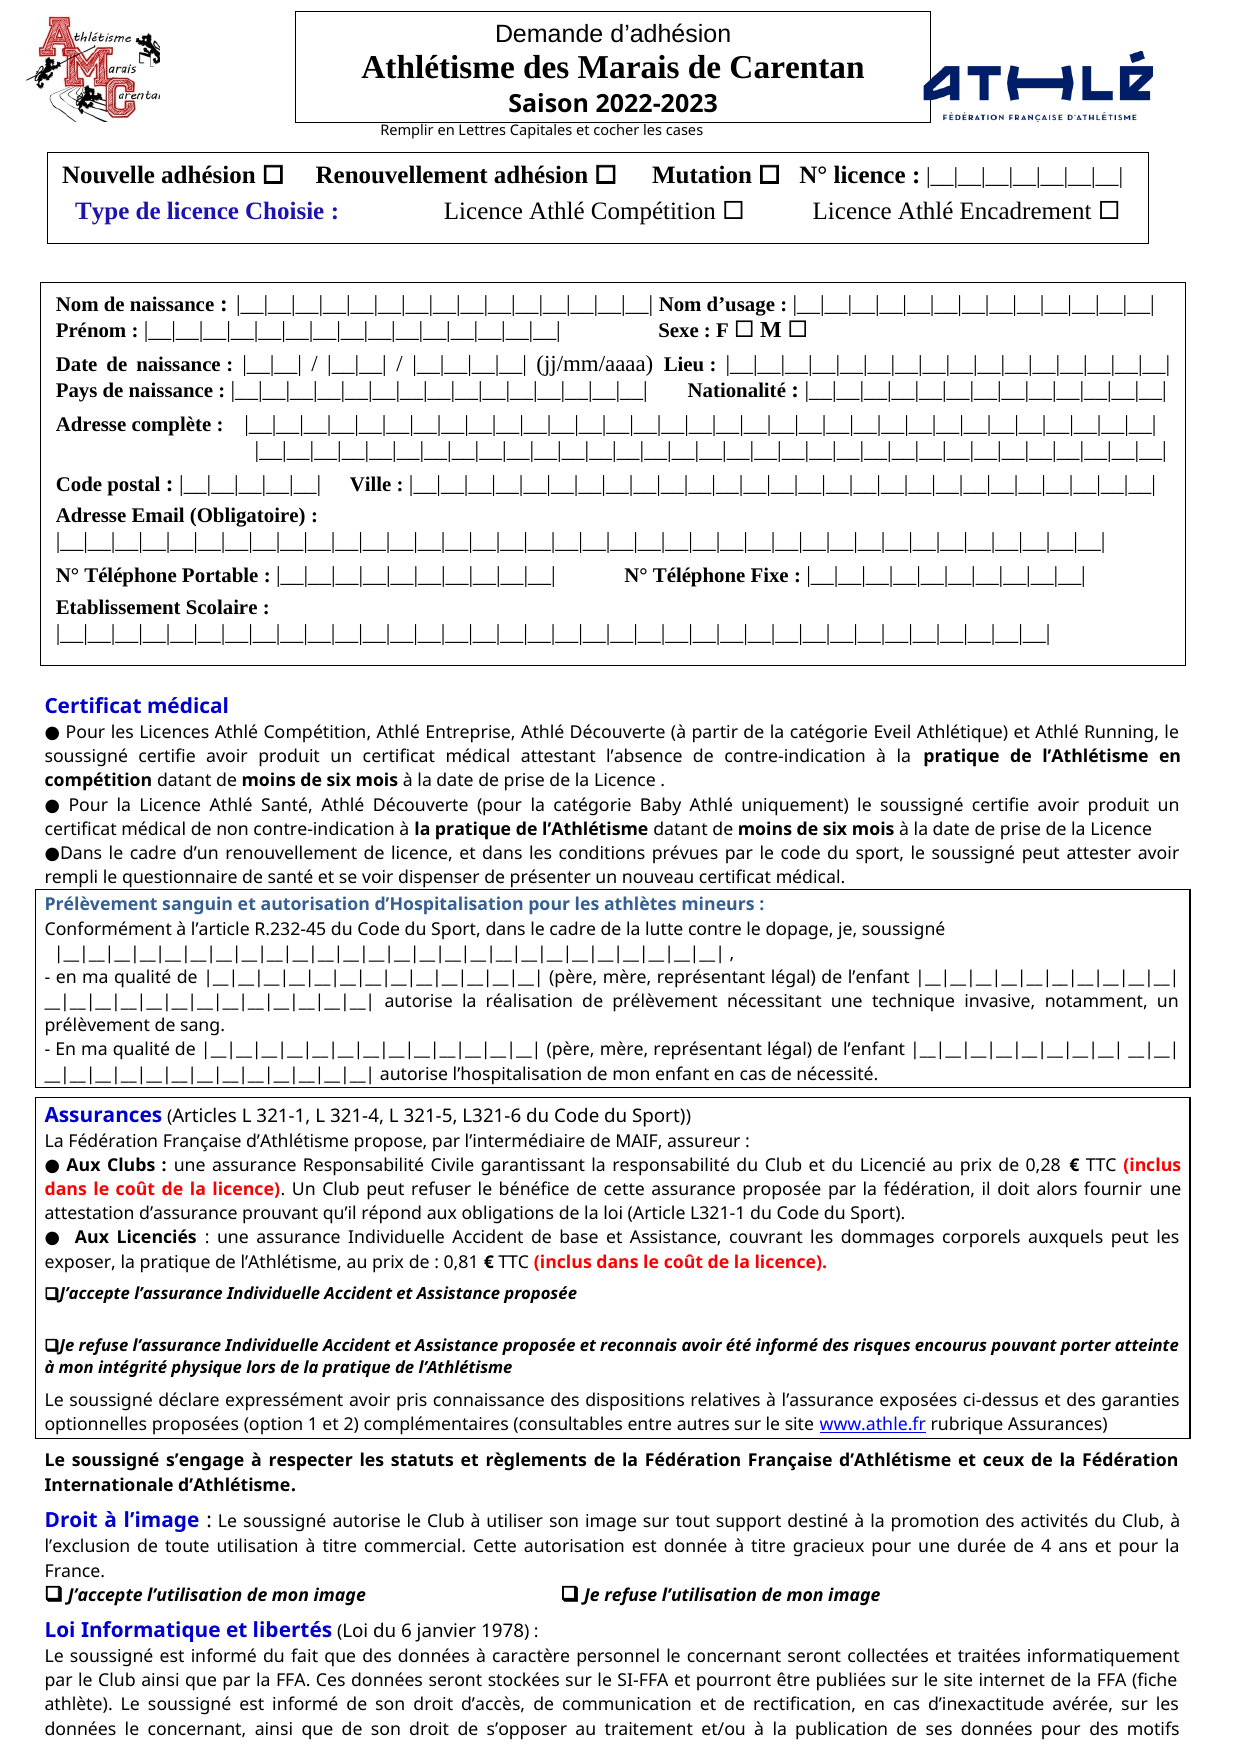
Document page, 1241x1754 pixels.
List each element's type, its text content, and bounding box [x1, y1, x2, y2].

text Le soussigné s’engage à respecter les statuts et règlements de la Fédération Française d’Athlétisme et ceux de la Fédération Internationale d’Athlétisme. [44, 1447, 1181, 1497]
text Remplir en Lettres Capitales et cocher les cases [44, 120, 1181, 140]
text Assurances (Articles L 321-1, L 321-4, L 321-5, L321-6 du Code du Sport)) [36, 1098, 1189, 1128]
text J’accepte l’utilisation de mon image Je refuse l’utilisation de mon image [44, 1582, 1181, 1606]
text Droit à l’image : Le soussigné autorise le Club à utiliser son image sur tout support destiné à la promotion des activités du Club, à l’exclusion de toute utilisation à titre commercial. Cette autorisation est donnée à titre gracieux pour une durée de 4 ans et pour la France. [44, 1506, 1181, 1582]
text - en ma qualité de |__|__|__|__|__|__|__|__|__|__|__|__|__| (père, mère, représentant légal) de l’enfant |__|__|__|__|__|__|__|__|__|__|__|__|__|__|__|__|__|__|__|__|__|__|__| autorise la réalisation de prélèvement nécessitant une technique invasive, notamment, un prélèvement de sang. [44, 964, 1181, 1034]
text Certificat médical [44, 691, 1181, 719]
text ● Pour les Licences Athlé Compétition, Athlé Entreprise, Athlé Découverte (à partir de la catégorie Eveil Athlétique) et Athlé Running, le soussigné certifie avoir produit un certificat médical attestant l’absence de contre-indication à la pratique de l’Athlétisme en compétition datant de moins de six mois à la date de prise de la Licence . [44, 719, 1181, 792]
text ● Aux Licenciés : une assurance Individuelle Accident de base et Assistance, couvrant les dommages corporels auxquels peut les exposer, la pratique de l’Athlétisme, au prix de : 0,81 € TTC (inclus dans le coût de la licence). [44, 1225, 1181, 1273]
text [44, 1643, 1181, 1740]
text Je refuse l’assurance Individuelle Accident et Assistance proposée et reconnais avoir été informé des risques encourus pouvant porter atteinte à mon intégrité physique lors de la pratique de l’Athlétisme [44, 1333, 1181, 1379]
picture [923, 51, 1153, 122]
text Conformément à l’article R.232-45 du Code du Sport, dans le cadre de la lutte contre le dopage, je, soussigné [44, 916, 1181, 940]
text Loi Informatique et libertés (Loi du 6 janvier 1978) : [44, 1615, 1181, 1643]
text |__|__|__|__|__|__|__|__|__|__|__|__|__|__|__|__|__|__|__|__|__|__|__|__|__|__| , [44, 940, 1181, 964]
text ● Aux Clubs : une assurance Responsabilité Civile garantissant la responsabilité du Club et du Licencié au prix de 0,28 € TTC (inclus dans le coût de la licence). Un Club peut refuser le bénéfice de cette assurance proposée par la fédération, il doit alors fournir une attestation d’assurance prouvant qu’il répond aux obligations de la loi (Article L321-1 du Code du Sport). [44, 1152, 1181, 1225]
text Le soussigné déclare expressément avoir pris connaissance des dispositions relatives à l’assurance exposées ci-dessus et des garanties optionnelles proposées (option 1 et 2) complémentaires (consultables entre autres sur le site www.athle.fr rubrique Assurances) [36, 1384, 1189, 1438]
picture [25, 11, 160, 121]
text Prélèvement sanguin et autorisation d’Hospitalisation pour les athlètes mineurs : [36, 890, 1189, 916]
text ● Pour la Licence Athlé Santé, Athlé Découverte (pour la catégorie Baby Athlé uniquement) le soussigné certifie avoir produit un certificat médical de non contre-indication à la pratique de l’Athlétisme datant de moins de six mois à la date de prise de la Licence [44, 792, 1181, 840]
text - En ma qualité de |__|__|__|__|__|__|__|__|__|__|__|__|__| (père, mère, représentant légal) de l’enfant |__|__|__|__|__|__|__|__| __|__|__|__|__|__|__|__|__|__|__|__|__|__|__| autorise l’hospitalisation de mon enfant en cas de nécessité. [36, 1034, 1189, 1087]
text J’accepte l’assurance Individuelle Accident et Assistance proposée [44, 1282, 1181, 1304]
text La Fédération Française d’Athlétisme propose, par l’intermédiaire de MAIF, assureur : [44, 1128, 1181, 1152]
text ●Dans le cadre d’un renouvellement de licence, et dans les conditions prévues par le code du sport, le soussigné peut attester avoir rempli le questionnaire de santé et se voir dispenser de présenter un nouveau certificat médical. [44, 840, 1181, 889]
